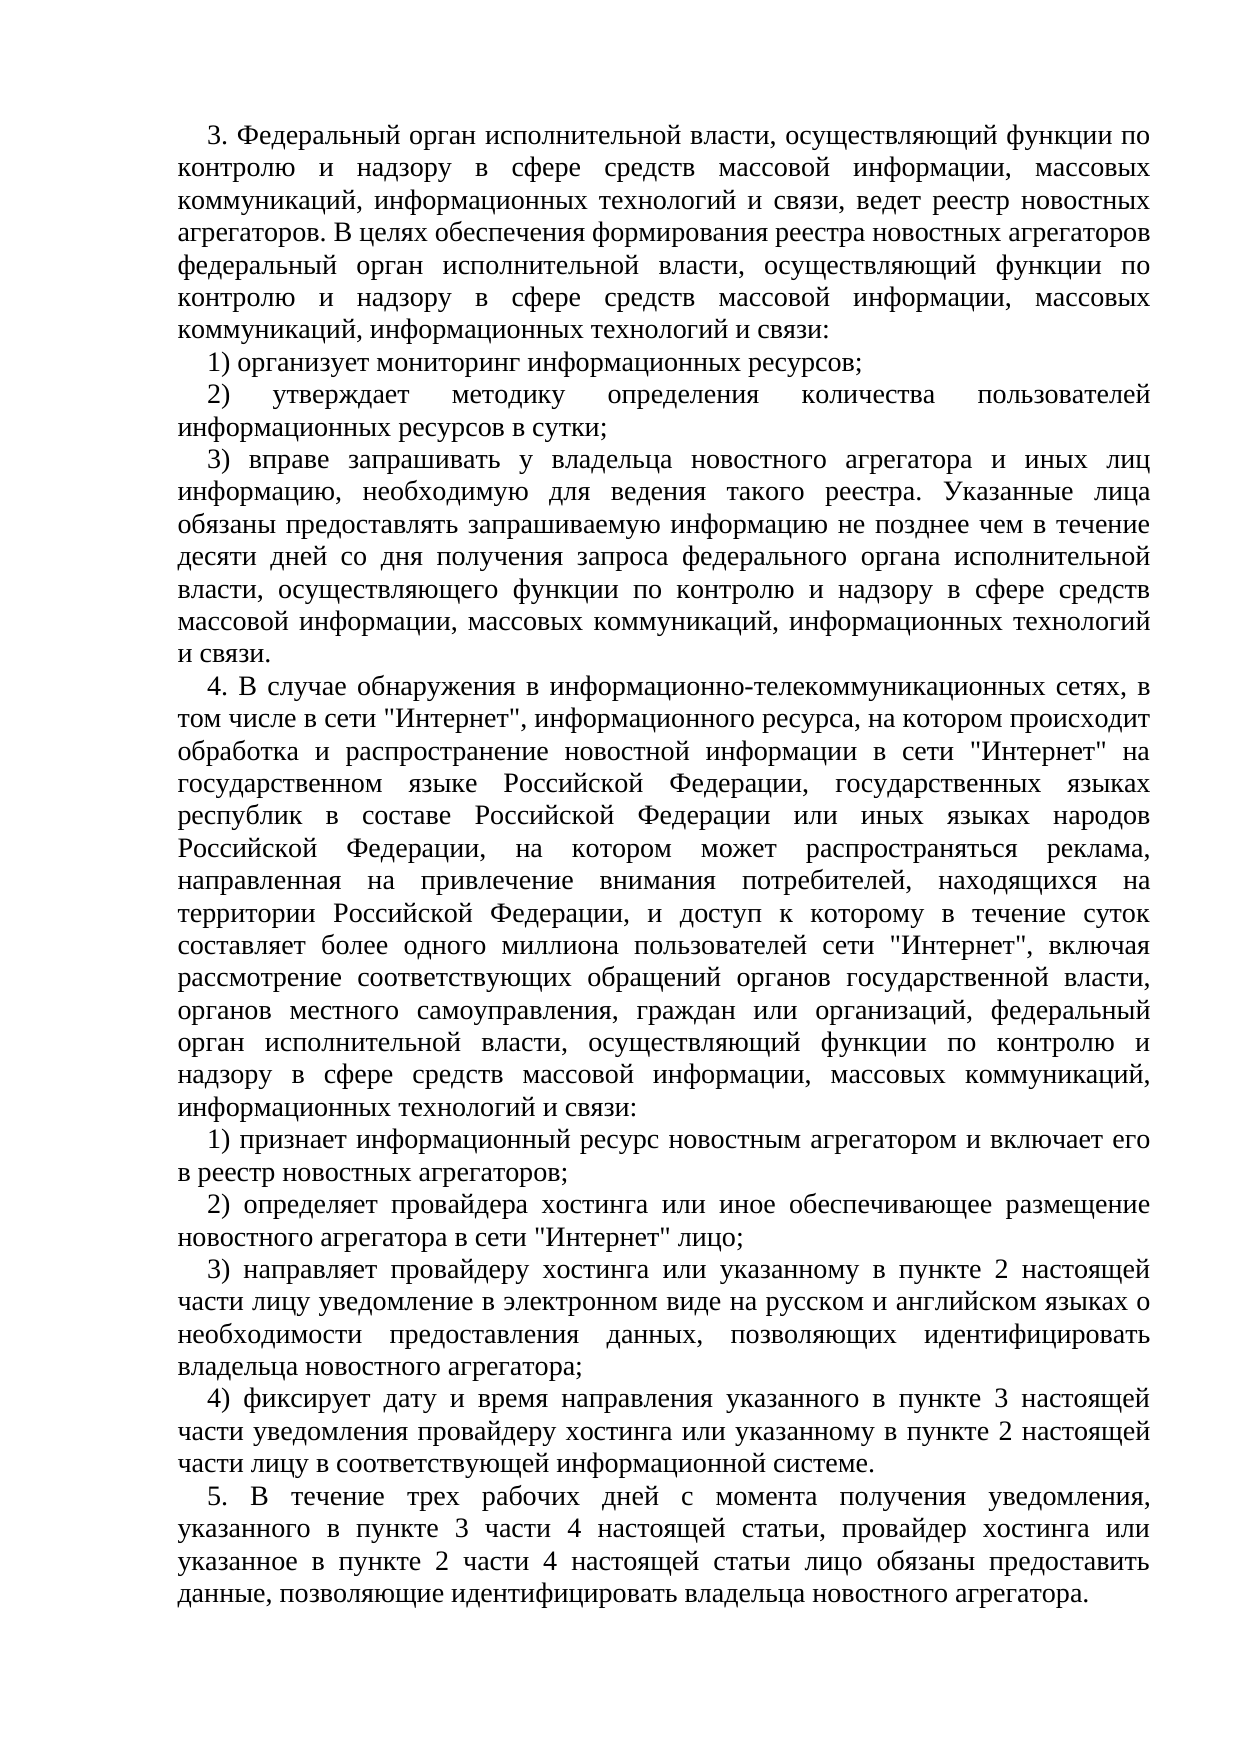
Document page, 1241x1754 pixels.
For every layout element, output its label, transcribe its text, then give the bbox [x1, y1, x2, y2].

text 3) направляет провайдеру хостинга или указанному в пункте 2 настоящей части лицу уведомление в электронном виде на русском и английском языках о необходимости предоставления данных, позволяющих идентифицировать владельца новостного агрегатора; [177, 1252, 1152, 1382]
text 1) признает информационный ресурс новостным агрегатором и включает его в реестр новостных агрегаторов; [177, 1122, 1152, 1187]
text 1) организует мониторинг информационных ресурсов; [177, 345, 1152, 377]
text 4. В случае обнаружения в информационно-телекоммуникационных сетях, в том числе в сети "Интернет", информационного ресурса, на котором происходит обработка и распространение новостной информации в сети "Интернет" на государственном языке Российской Федерации, государственных языках республик в составе Российской Федерации или иных языках народов Российской Федерации, на котором может распространяться реклама, направленная на привлечение внимания потребителей, находящихся на территории Российской Федерации, и доступ к которому в течение суток составляет более одного миллиона пользователей сети "Интернет", включая рассмотрение соответствующих обращений органов государственной власти, органов местного самоуправления, граждан или организаций, федеральный орган исполнительной власти, осуществляющий функции по контролю и надзору в сфере средств массовой информации, массовых коммуникаций, информационных технологий и связи: [177, 669, 1152, 1122]
text 5. В течение трех рабочих дней с момента получения уведомления, указанного в пункте 3 части 4 настоящей статьи, провайдер хостинга или указанное в пункте 2 части 4 настоящей статьи лицо обязаны предоставить данные, позволяющие идентифицировать владельца новостного агрегатора. [177, 1479, 1152, 1608]
text 3) вправе запрашивать у владельца новостного агрегатора и иных лиц информацию, необходимую для ведения такого реестра. Указанные лица обязаны предоставлять запрашиваемую информацию не позднее чем в течение десяти дней со дня получения запроса федерального органа исполнительной власти, осуществляющего функции по контролю и надзору в сфере средств массовой информации, массовых коммуникаций, информационных технологий и связи. [177, 442, 1152, 669]
text 4) фиксирует дату и время направления указанного в пункте 3 настоящей части уведомления провайдеру хостинга или указанному в пункте 2 настоящей части лицу в соответствующей информационной системе. [177, 1382, 1152, 1479]
text 2) утверждает методику определения количества пользователей информационных ресурсов в сутки; [177, 377, 1152, 442]
text 3. Федеральный орган исполнительной власти, осуществляющий функции по контролю и надзору в сфере средств массовой информации, массовых коммуникаций, информационных технологий и связи, ведет реестр новостных агрегаторов. В целях обеспечения формирования реестра новостных агрегаторов федеральный орган исполнительной власти, осуществляющий функции по контролю и надзору в сфере средств массовой информации, массовых коммуникаций, информационных технологий и связи: [177, 118, 1152, 345]
text 2) определяет провайдера хостинга или иное обеспечивающее размещение новостного агрегатора в сети "Интернет" лицо; [177, 1187, 1152, 1252]
